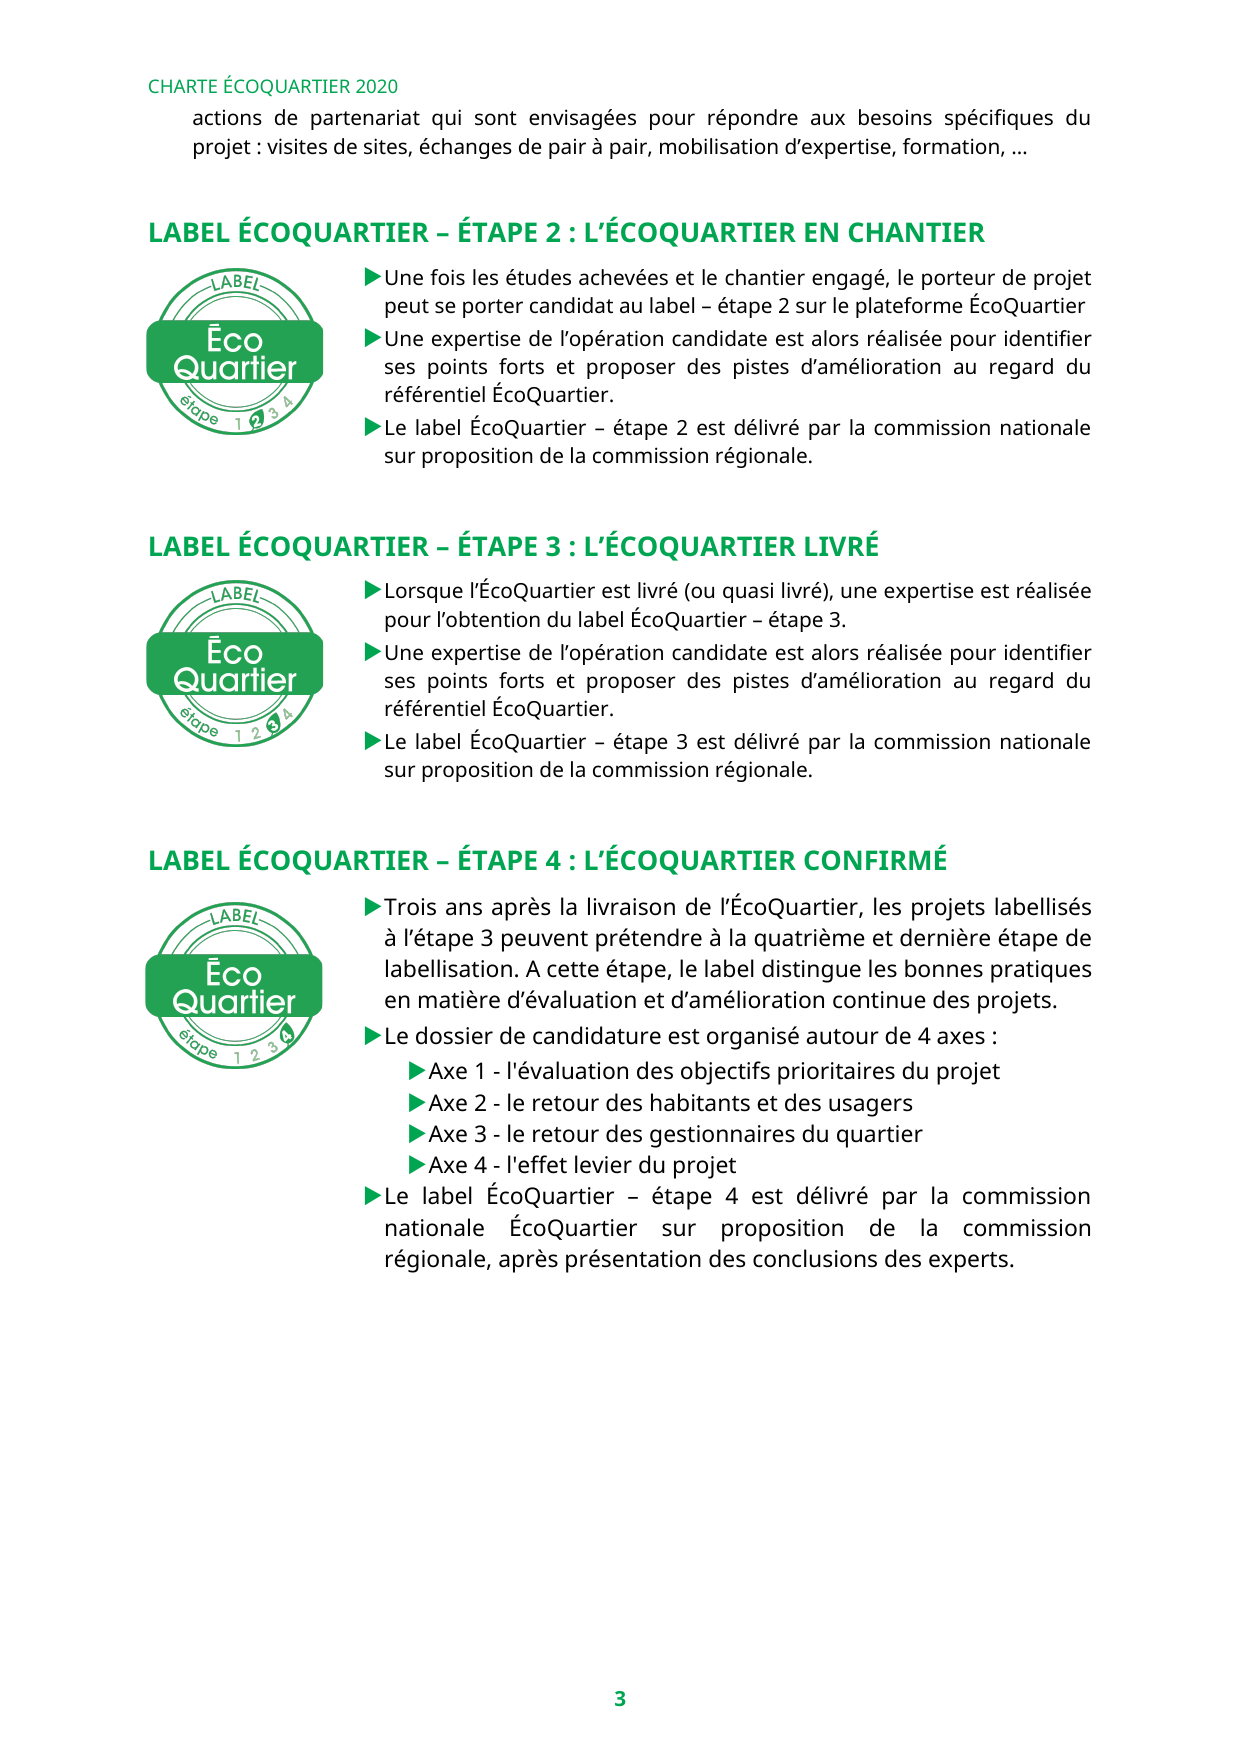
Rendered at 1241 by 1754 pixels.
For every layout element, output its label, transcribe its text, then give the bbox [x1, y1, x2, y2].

subtitle Label ÉcoQuartier – Étape 4 : l’ÉcoQuartier confirmÉ [148, 841, 1092, 878]
list Une expertise de l’opération candidate est alors réalisée pour identifier ses points forts et proposer des pistes d’amélioration au regard du référentiel ÉcoQuartier. [384, 638, 1092, 723]
list Une expertise de l’opération candidate est alors réalisée pour identifier ses points forts et proposer des pistes d’amélioration au regard du référentiel ÉcoQuartier. [384, 324, 1092, 409]
list Le dossier de candidature est organisé autour de 4 axes : [384, 1020, 1092, 1051]
list Le label ÉcoQuartier – étape 3 est délivré par la commission nationale sur proposition de la commission régionale. [384, 727, 1092, 784]
list Axe 1 - l'évaluation des objectifs prioritaires du projet [403, 1055, 1092, 1086]
subtitle Label ÉcoQuartier – Étape 3 : l’ÉcoQuartier livrÉ [148, 527, 1092, 564]
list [192, 103, 1092, 160]
picture [145, 902, 323, 1069]
list Lorsque l’ÉcoQuartier est livré (ou quasi livré), une expertise est réalisée pour l’obtention du label ÉcoQuartier – étape 3. [384, 577, 1092, 633]
list Le label ÉcoQuartier – étape 4 est délivré par la commission nationale ÉcoQuartier sur proposition de la commission régionale, après présentation des conclusions des experts. [384, 1180, 1092, 1274]
list Trois ans après la livraison de l’ÉcoQuartier, les projets labellisés à l’étape 3 peuvent prétendre à la quatrième et dernière étape de labellisation. A cette étape, le label distingue les bonnes pratiques en matière d’évaluation et d’amélioration continue des projets. [384, 891, 1092, 1016]
picture [146, 580, 324, 747]
subtitle Label ÉcoQuartier – Étape 2 : l’ÉcoQuartier en chantier [148, 213, 1092, 250]
list Axe 2 - le retour des habitants et des usagers [403, 1086, 1092, 1118]
list Axe 3 - le retour des gestionnaires du quartier [403, 1118, 1092, 1149]
list Axe 4 - l'effet levier du projet [403, 1149, 1092, 1180]
list Le label ÉcoQuartier – étape 2 est délivré par la commission nationale sur proposition de la commission régionale. [384, 413, 1092, 470]
list Une fois les études achevées et le chantier engagé, le porteur de projet peut se porter candidat au label – étape 2 sur le plateforme ÉcoQuartier [384, 263, 1092, 319]
picture [146, 268, 324, 435]
